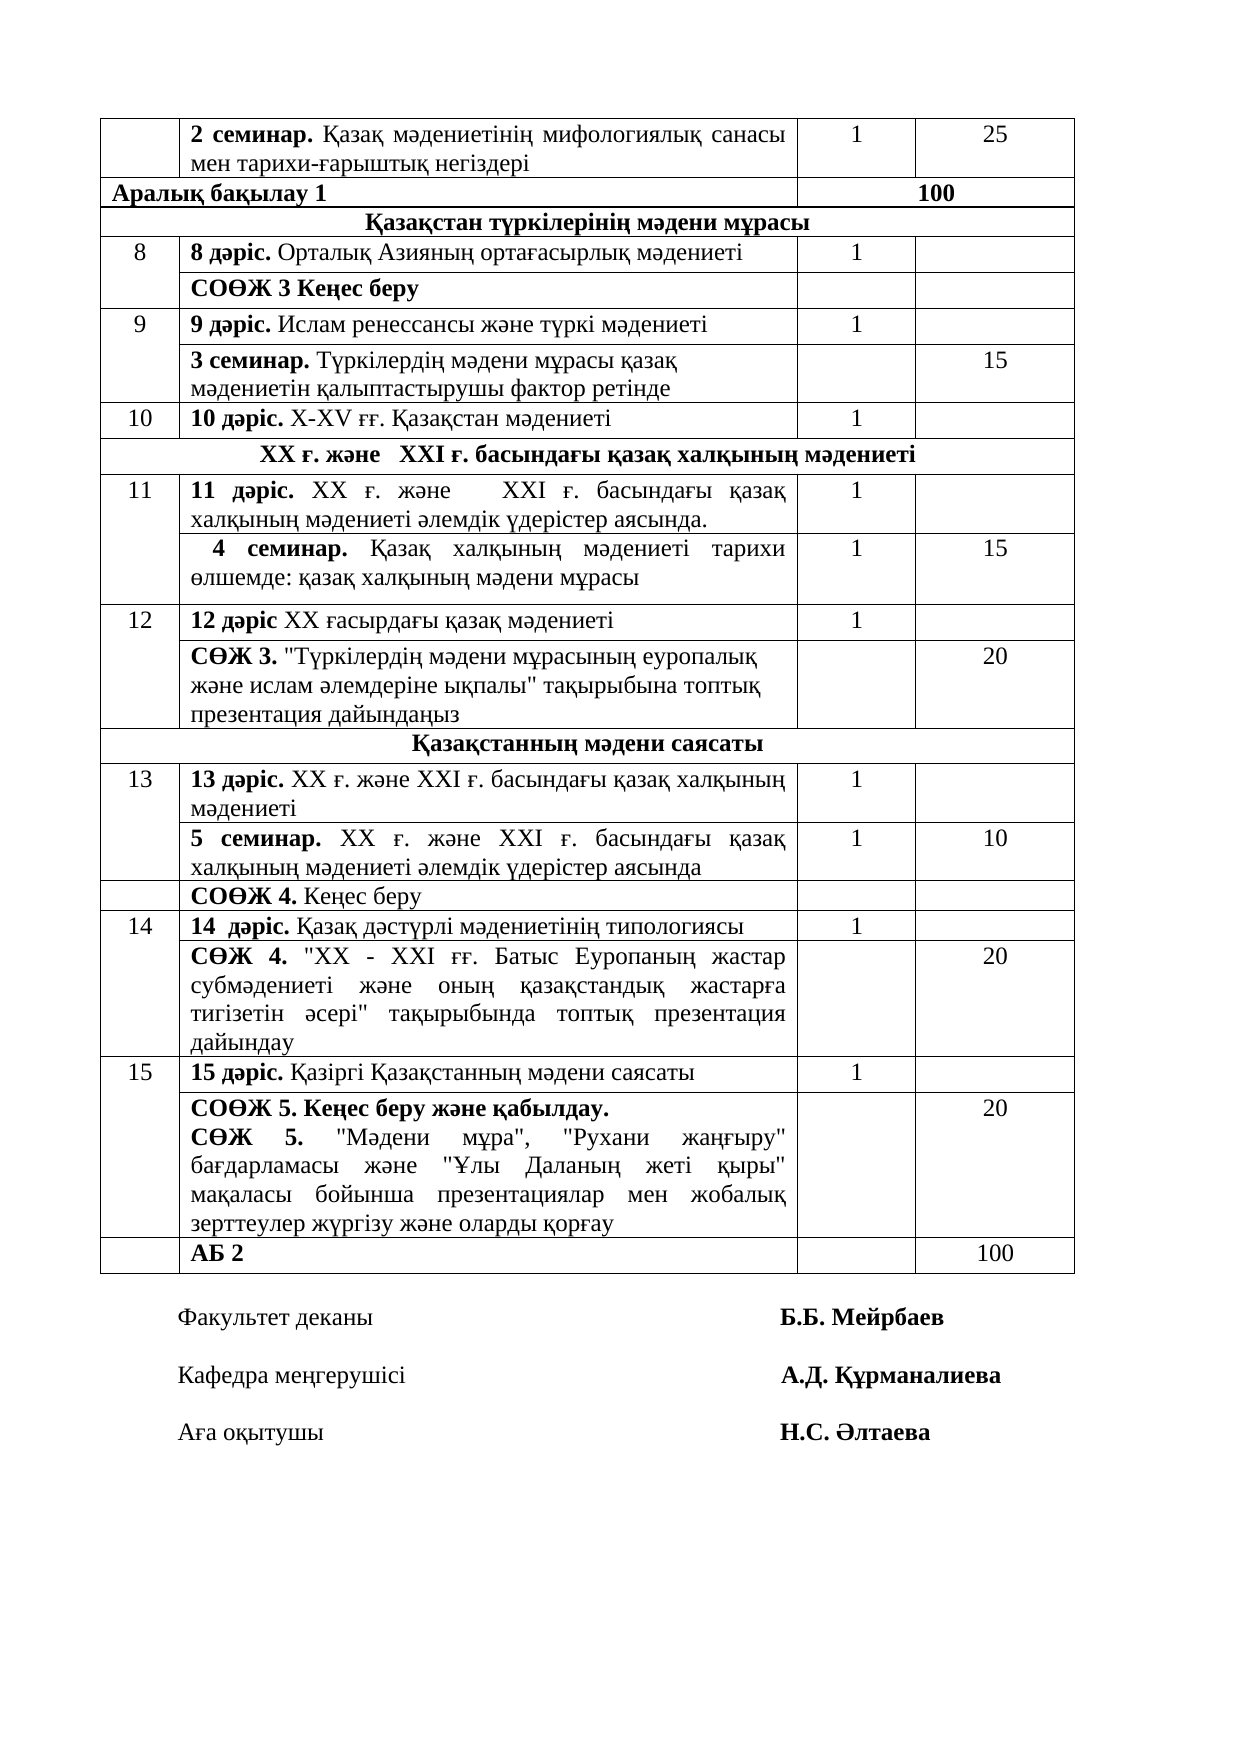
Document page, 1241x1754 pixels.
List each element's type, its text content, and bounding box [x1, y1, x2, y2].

table_cell [916, 403, 1074, 438]
table_cell СОӨЖ 3 Кеңес беру [180, 273, 797, 308]
table_cell [916, 309, 1074, 344]
table_cell 1 [798, 764, 915, 822]
table_cell СОӨЖ 5. Кеңес беру және қабылдау. СӨЖ 5. "Мәдени мұра", "Рухани жаңғыру" бағдарламасы және "Ұлы Даланың жеті қыры" мақаласы бойынша презентациялар мен жобалық зерттеулер жүргізу және оларды қорғау [180, 1093, 797, 1237]
table_cell 2 семинар. Қазақ мәдениетінің мифологиялық санасы мен тарихи-ғарыштық негіздері [180, 119, 797, 177]
table_cell 25 [916, 119, 1074, 177]
table_cell [798, 1238, 915, 1272]
table_cell 12 дәріс XX ғасырдағы қазақ мәдениеті [180, 605, 797, 640]
table_cell 11 [101, 475, 179, 604]
table_cell 10 [916, 823, 1074, 880]
table_cell 100 [916, 1238, 1074, 1272]
table_cell 9 [101, 309, 179, 402]
table_cell [798, 1093, 915, 1237]
table_cell [101, 1238, 179, 1272]
table_cell [916, 764, 1074, 822]
table_cell 1 [798, 1057, 915, 1092]
table_cell [916, 273, 1074, 308]
table_cell 13 дәріс. ХХ ғ. және XXI ғ. басындағы қазақ халқының мәдениеті [180, 764, 797, 822]
table_cell 11 дәріс. ХХ ғ. және ХХI ғ. басындағы қазақ халқының мәдениеті әлемдік үдерістер аясында. [180, 475, 797, 532]
table_cell 20 [916, 641, 1074, 727]
table_cell 14 дәріс. Қазақ дәстүрлі мәдениетінің типологиясы [180, 911, 797, 940]
table_cell 12 [101, 605, 179, 727]
table_cell [916, 881, 1074, 910]
table_cell 15 [916, 534, 1074, 604]
table_cell СОӨЖ 4. Кеңес беру [180, 881, 797, 910]
table_cell Қазақстан түркілерінің мәдени мұрасы [101, 208, 1074, 236]
table_cell [798, 345, 915, 402]
table_cell Қазақстанның мәдени саясаты [101, 729, 1074, 763]
table_cell 1 [798, 403, 915, 438]
table_cell 8 [101, 237, 179, 308]
table_cell [798, 881, 915, 910]
table_cell 9 дәріс. Ислам ренессансы және түркі мәдениеті [180, 309, 797, 344]
table_cell 3 семинар. Түркілердің мәдени мұрасы қазақ мәдениетін қалыптастырушы фактор ретінде [180, 345, 797, 402]
table_cell АБ 2 [180, 1238, 797, 1272]
table_cell [916, 475, 1074, 532]
text Факультет деканы Б.Б. Мейрбаев [177, 1302, 1152, 1331]
table_cell [798, 641, 915, 727]
table_cell 15 дәріс. Қазіргі Қазақстанның мәдени саясаты [180, 1057, 797, 1092]
table_cell [798, 273, 915, 308]
table_cell 1 [798, 823, 915, 880]
table_cell 1 [798, 911, 915, 940]
table_cell 13 [101, 764, 179, 880]
table_cell 1 [798, 605, 915, 640]
table_cell 15 [101, 1057, 179, 1237]
text Аға оқытушы Н.С. Әлтаева [177, 1417, 1152, 1446]
table_cell 100 [798, 178, 1074, 206]
table_cell 8 дәріс. Орталық Азияның ортағасырлық мәдениеті [180, 237, 797, 272]
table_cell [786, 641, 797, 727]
table_cell 1 [798, 309, 915, 344]
table_cell [916, 237, 1074, 272]
table_cell 1 [798, 119, 915, 177]
table_cell 7 [101, 119, 179, 177]
table_cell 1 [798, 534, 915, 604]
table_cell 20 [916, 941, 1074, 1056]
table_cell 10 [101, 403, 179, 438]
table_cell Аралық бақылау 1 [101, 178, 797, 206]
table_cell 4 семинар. Қазақ халқының мәдениеті тарихи өлшемде: қазақ халқының мәдени мұрасы [180, 534, 797, 604]
table_cell 10 дәріс. Х-XV ғғ. Қазақстан мәдениеті [180, 403, 797, 438]
table_cell 5 семинар. ХХ ғ. және XXI ғ. басындағы қазақ халқының мәдениеті әлемдік үдерістер аясында [180, 823, 797, 880]
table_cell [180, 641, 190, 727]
table_cell [916, 911, 1074, 940]
table_cell 1 [798, 237, 915, 272]
table_cell СӨЖ 4. "ХХ - XXI ғғ. Батыс Еуропаның жастар субмәдениеті және оның қазақстандық жастарға тигізетін әсері" тақырыбында топтық презентация дайындау [180, 941, 797, 1056]
table_cell [101, 881, 179, 910]
table_cell 1 [798, 475, 915, 532]
table_cell 14 [101, 911, 179, 1056]
text Кафедра меңгерушісі А.Д. Құрманалиева [177, 1360, 1152, 1388]
table_cell 20 [916, 1093, 1074, 1237]
table_cell [798, 941, 915, 1056]
table_cell [916, 1057, 1074, 1092]
table_cell 15 [916, 345, 1074, 402]
table_cell [916, 605, 1074, 640]
table_cell ХХ ғ. және ХХI ғ. басындағы қазақ халқының мәдениеті [101, 439, 1074, 474]
